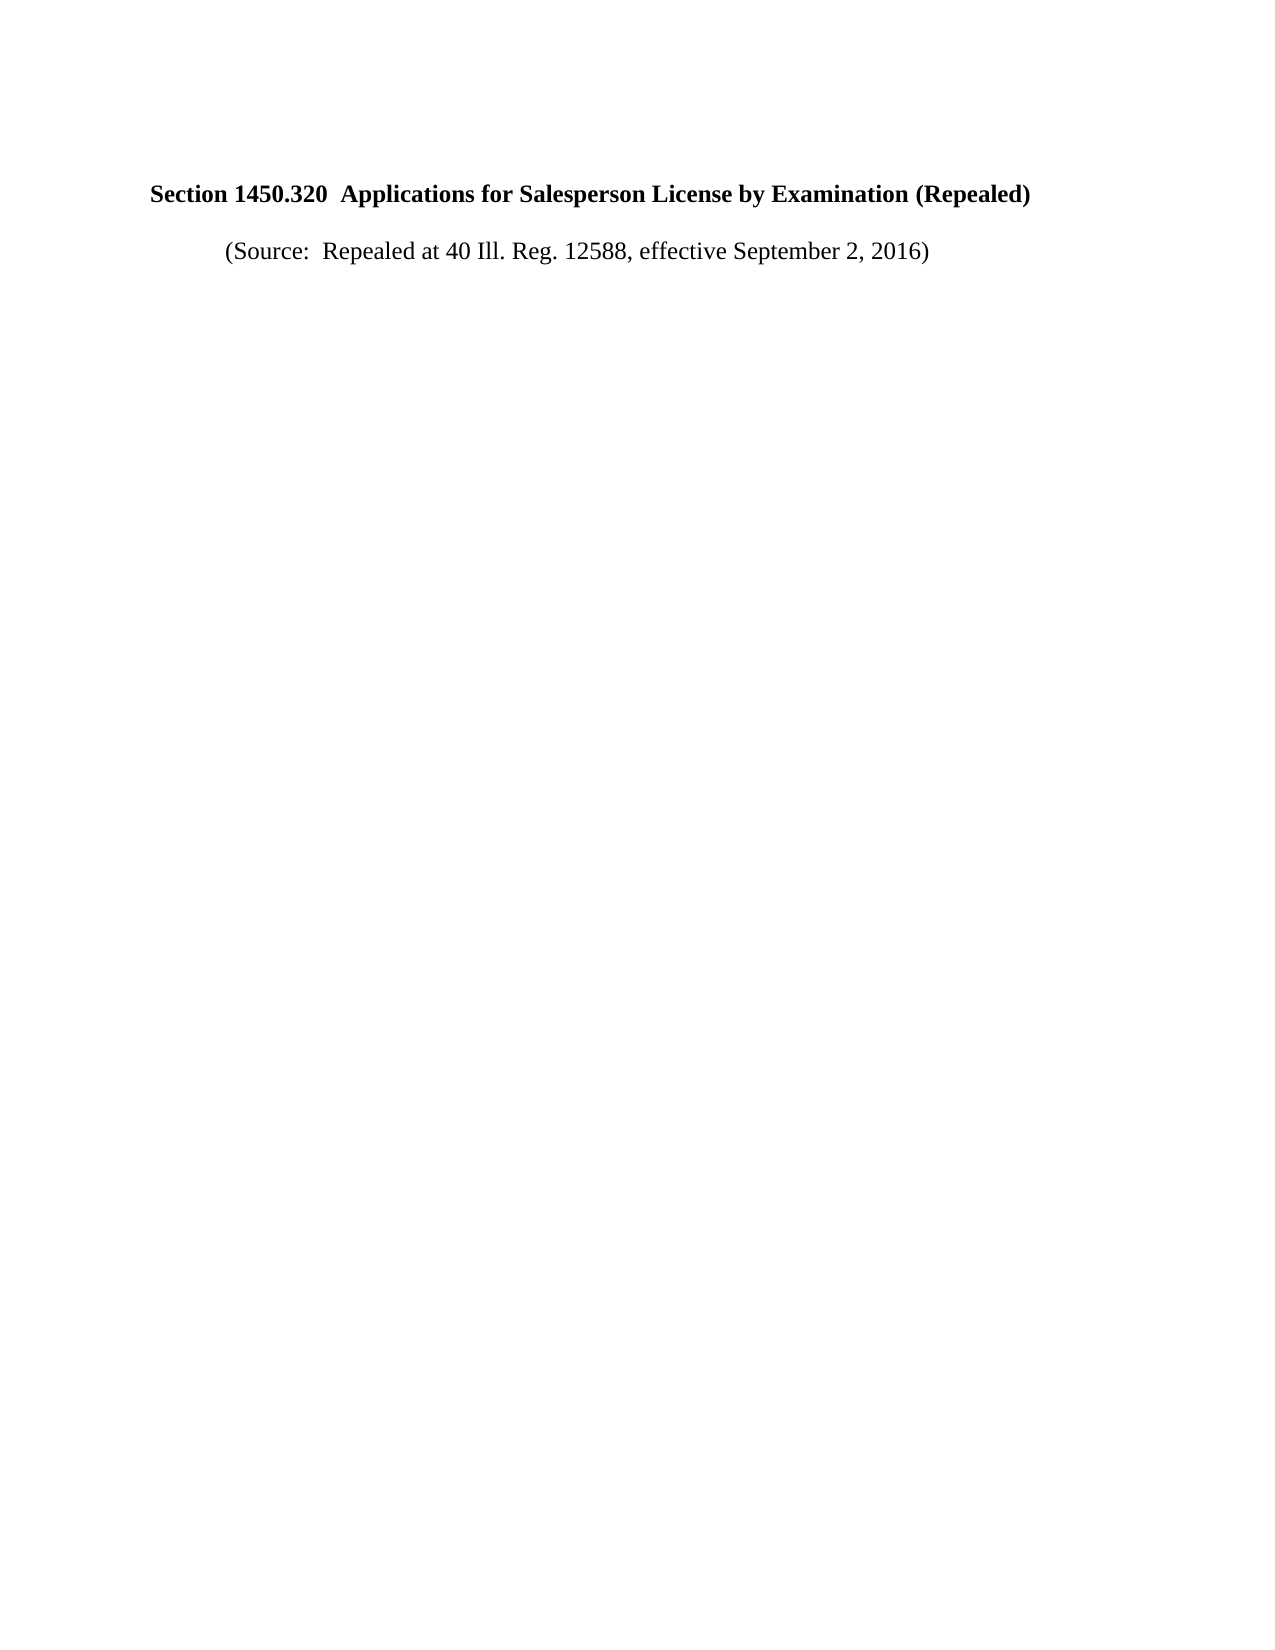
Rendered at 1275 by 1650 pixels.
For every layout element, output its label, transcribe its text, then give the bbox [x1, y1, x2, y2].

text (Source: Repealed at 40 Ill. Reg. 12588, effective September 2, 2016) [225, 236, 1125, 265]
text Section 1450.320 Applications for Salesperson License by Examination (Repealed) [150, 179, 1125, 207]
